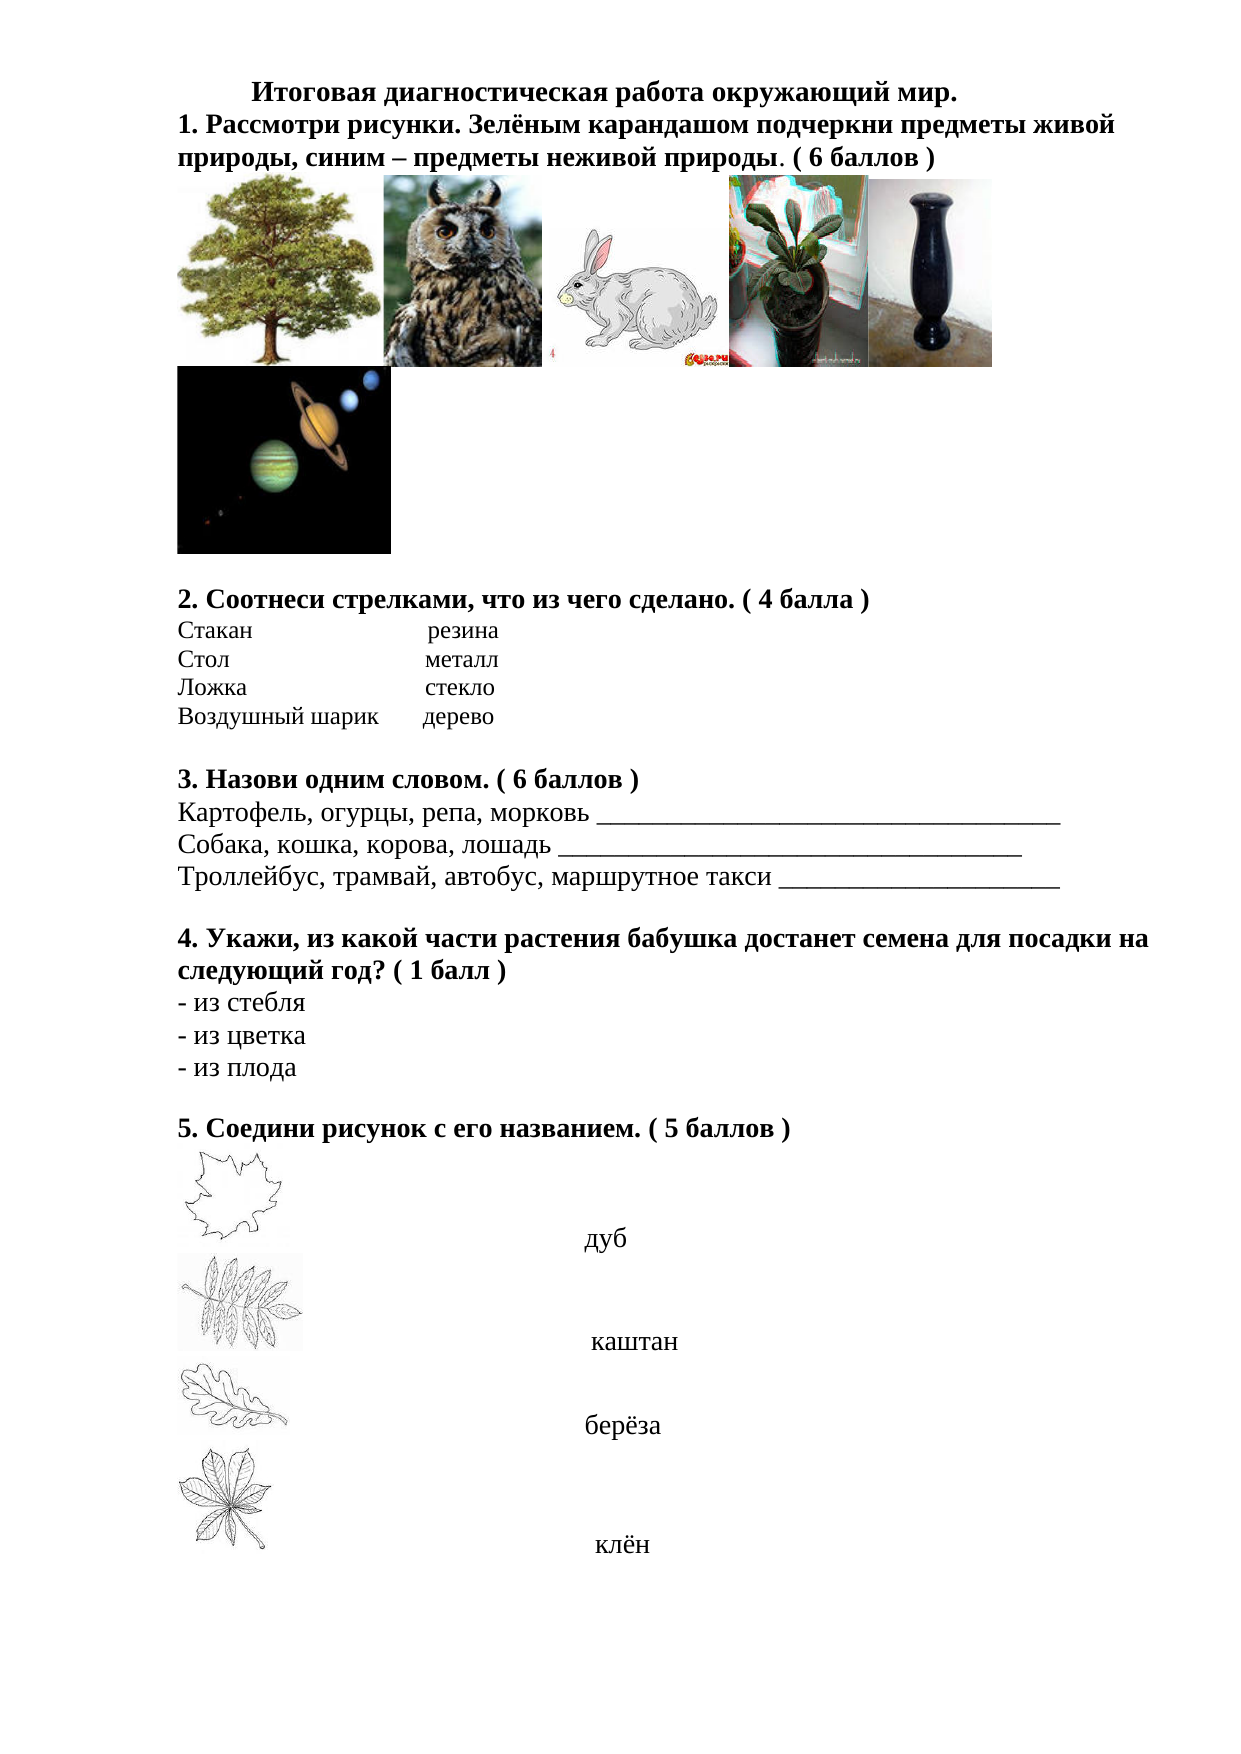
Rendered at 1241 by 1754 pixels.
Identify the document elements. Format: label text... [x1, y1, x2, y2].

text Собака, кошка, корова, лошадь _________________________________ [177, 827, 1152, 859]
text - из плода [177, 1050, 1152, 1083]
text Итоговая диагностическая работа окружающий мир. [177, 74, 1152, 107]
text 1. Рассмотри рисунки. Зелёным карандашом подчеркни предметы живой природы, синим – предметы неживой природы. ( 6 баллов ) [177, 107, 1152, 172]
text Стакан резина [177, 615, 1152, 644]
text Стол металл [177, 644, 1152, 672]
text 4. Укажи, из какой части растения бабушка достанет семена для посадки на следующий год? ( 1 балл ) [177, 921, 1152, 985]
text Троллейбус, трамвай, автобус, маршрутное такси ____________________ [177, 859, 1152, 892]
text - из стебля [177, 985, 1152, 1018]
picture [177, 1440, 287, 1554]
picture [177, 1253, 304, 1351]
text Ложка стекло [177, 672, 1152, 701]
picture [177, 172, 992, 554]
text берёза [177, 1356, 1152, 1440]
text Картофель, огурцы, репа, морковь _________________________________ [177, 795, 1152, 827]
text 2. Соотнеси стрелками, что из чего сделано. ( 4 балла ) [177, 582, 1152, 615]
text 3. Назови одним словом. ( 6 баллов ) [177, 762, 1152, 795]
text Воздушный шарик дерево [177, 701, 1152, 730]
text каштан [177, 1253, 1152, 1356]
picture [177, 1356, 290, 1435]
text - из цветка [177, 1018, 1152, 1050]
text клён [177, 1440, 1152, 1559]
text 5. Соедини рисунок с его названием. ( 5 баллов ) [177, 1111, 1152, 1144]
picture [177, 1143, 290, 1247]
text дуб [177, 1144, 1152, 1253]
